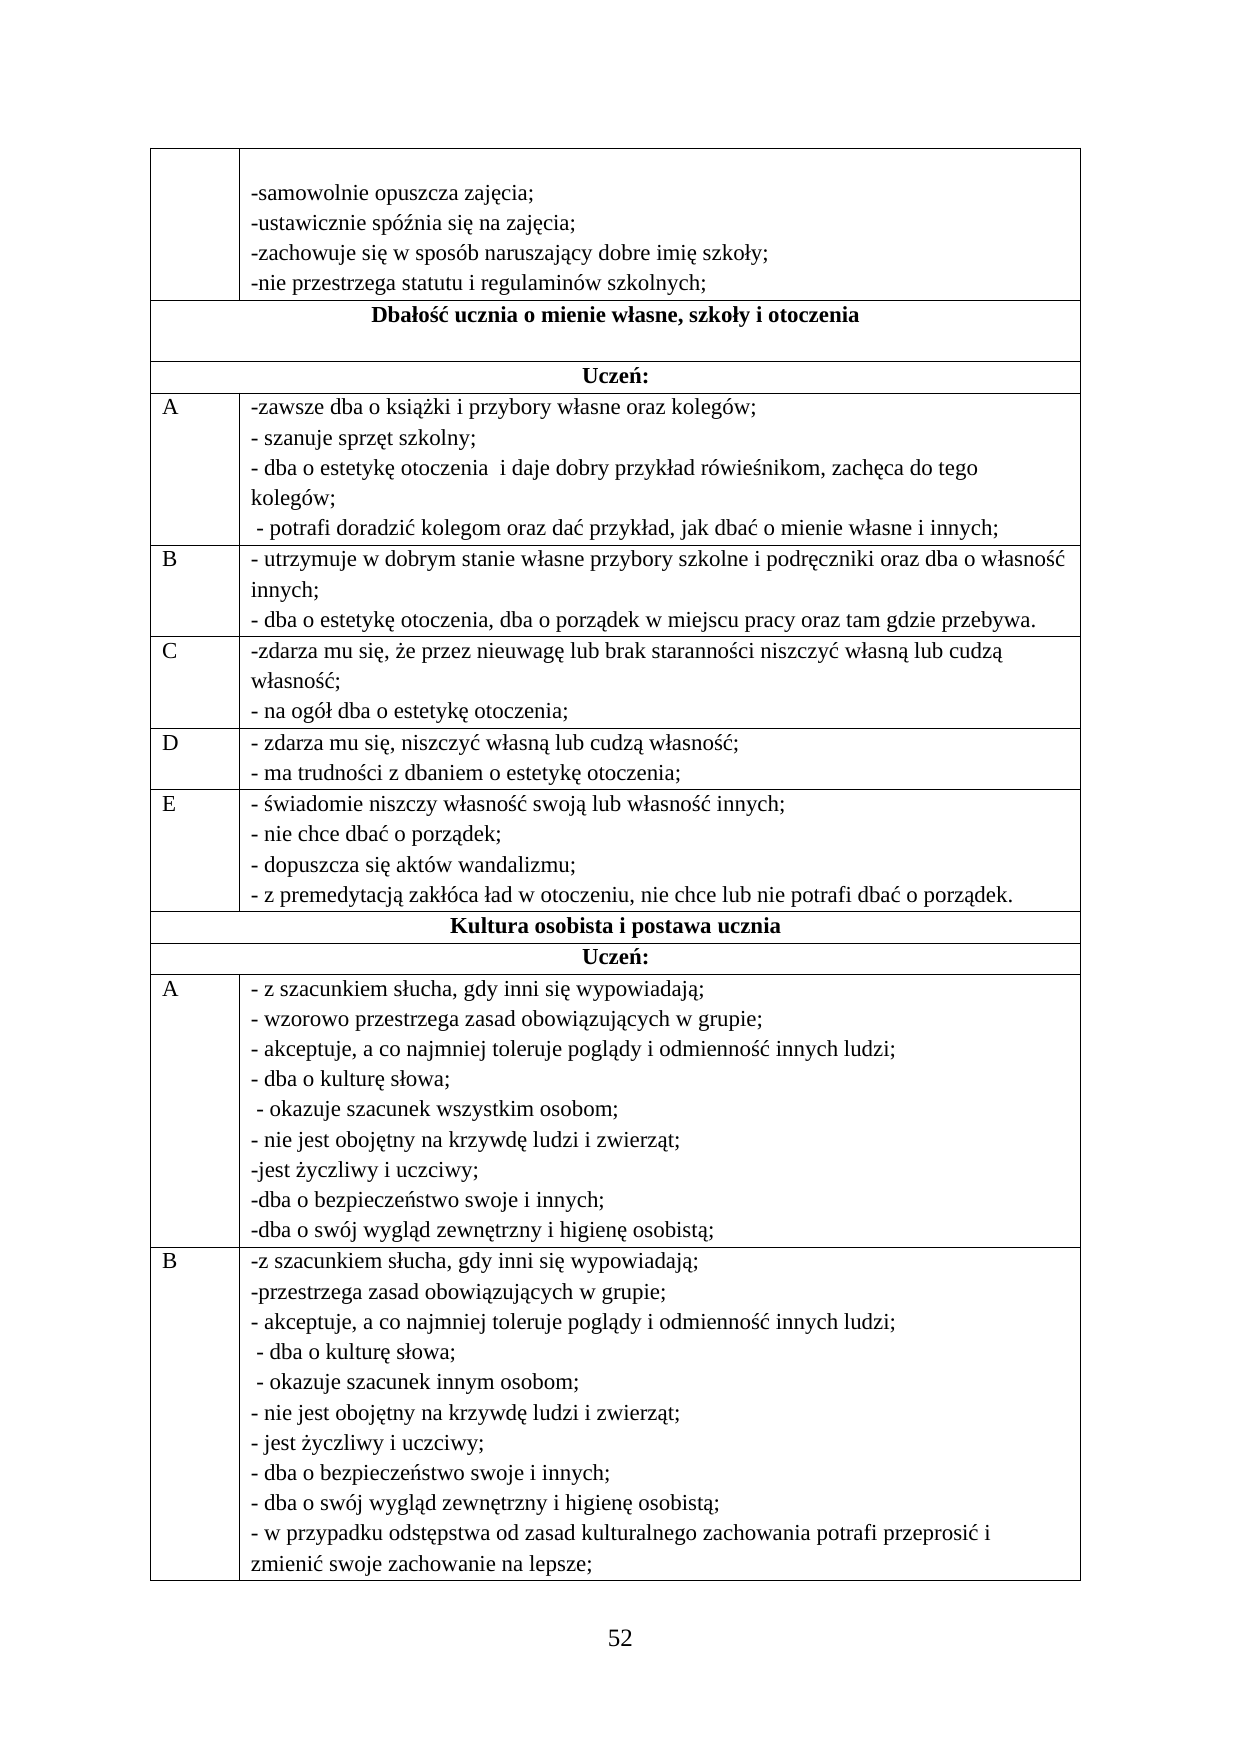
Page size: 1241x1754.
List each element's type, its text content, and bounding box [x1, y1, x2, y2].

table_cell C [151, 637, 239, 728]
table_cell Uczeń: [151, 362, 1080, 392]
table_cell -zdarza mu się, że przez nieuwagę lub brak staranności niszczyć własną lub cudzą własność; - na ogół dba o estetykę otoczenia; [240, 637, 1080, 728]
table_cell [240, 149, 1080, 300]
table_cell A [151, 975, 239, 1247]
table_cell -zawsze dba o książki i przybory własne oraz kolegów; - szanuje sprzęt szkolny; - dba o estetykę otoczenia i daje dobry przykład rówieśnikom, zachęca do tego kolegów; - potrafi doradzić kolegom oraz dać przykład, jak dbać o mienie własne i innych; [240, 394, 1080, 544]
table_cell E [151, 790, 239, 911]
table_cell B [151, 1248, 239, 1580]
table_cell Uczeń: [151, 944, 1080, 974]
table_cell Kultura osobista i postawa ucznia [151, 912, 1080, 942]
table_cell -z szacunkiem słucha, gdy inni się wypowiadają; -przestrzega zasad obowiązujących w grupie; - akceptuje, a co najmniej toleruje poglądy i odmienność innych ludzi; - dba o kulturę słowa; - okazuje szacunek innym osobom; - nie jest obojętny na krzywdę ludzi i zwierząt; - jest życzliwy i uczciwy; - dba o bezpieczeństwo swoje i innych; - dba o swój wygląd zewnętrzny i higienę osobistą; - w przypadku odstępstwa od zasad kulturalnego zachowania potrafi przeprosić i zmienić swoje zachowanie na lepsze; [240, 1248, 1080, 1580]
table_cell - zdarza mu się, niszczyć własną lub cudzą własność; - ma trudności z dbaniem o estetykę otoczenia; [240, 729, 1080, 789]
table_cell E [151, 149, 239, 300]
table_cell A [151, 394, 239, 544]
table_cell D [151, 729, 239, 789]
table_cell B [151, 546, 239, 636]
table_cell - z szacunkiem słucha, gdy inni się wypowiadają; - wzorowo przestrzega zasad obowiązujących w grupie; - akceptuje, a co najmniej toleruje poglądy i odmienność innych ludzi; - dba o kulturę słowa; - okazuje szacunek wszystkim osobom; - nie jest obojętny na krzywdę ludzi i zwierząt; -jest życzliwy i uczciwy; -dba o bezpieczeństwo swoje i innych; -dba o swój wygląd zewnętrzny i higienę osobistą; [240, 975, 1080, 1247]
table_cell Dbałość ucznia o mienie własne, szkoły i otoczenia [151, 301, 1080, 361]
table_cell - utrzymuje w dobrym stanie własne przybory szkolne i podręczniki oraz dba o własność innych; - dba o estetykę otoczenia, dba o porządek w miejscu pracy oraz tam gdzie przebywa. [240, 546, 1080, 636]
table_cell - świadomie niszczy własność swoją lub własność innych; - nie chce dbać o porządek; - dopuszcza się aktów wandalizmu; - z premedytacją zakłóca ład w otoczeniu, nie chce lub nie potrafi dbać o porządek. [240, 790, 1080, 911]
